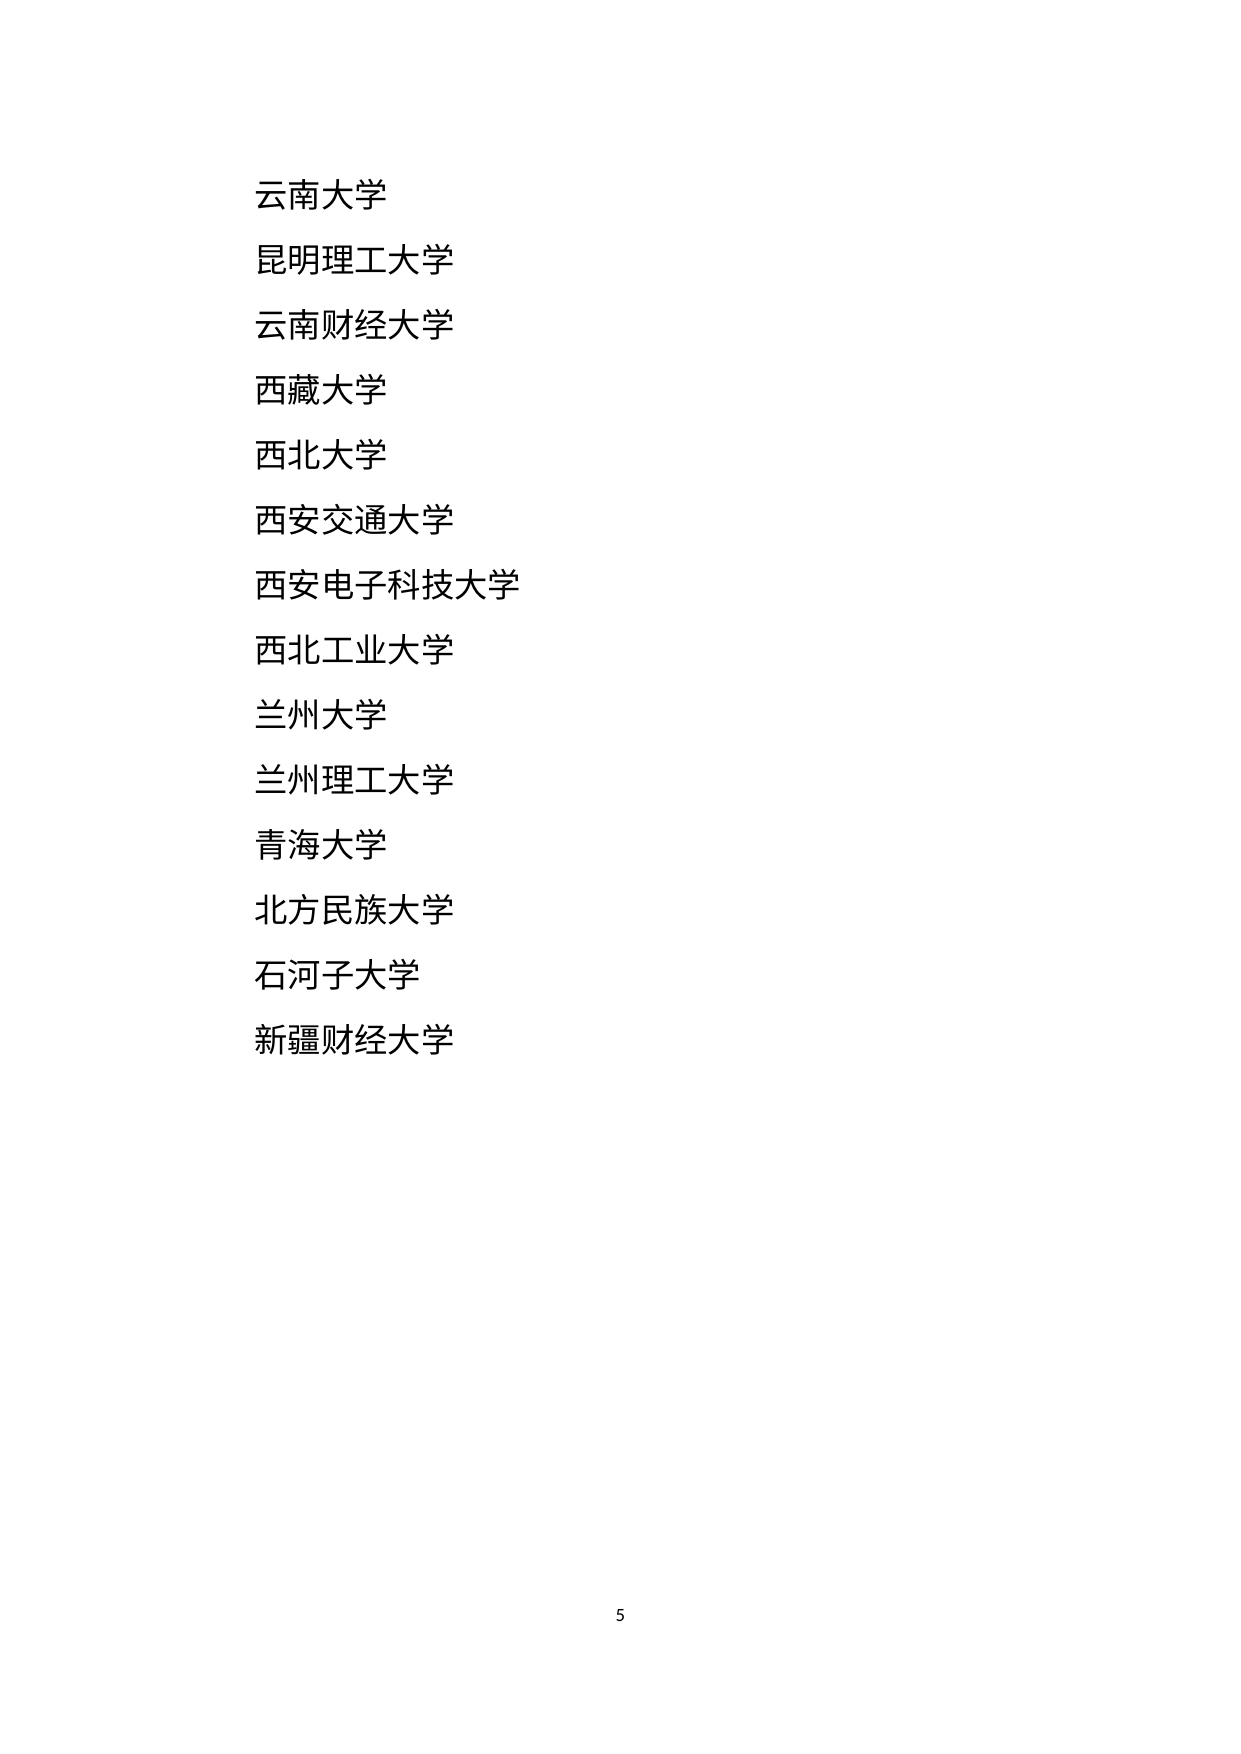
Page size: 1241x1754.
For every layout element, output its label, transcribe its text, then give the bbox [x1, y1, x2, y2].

text 兰州理工大学 [187, 745, 1053, 810]
text 青海大学 [187, 810, 1053, 875]
text 西藏大学 [187, 355, 1053, 420]
text 石河子大学 [187, 940, 1053, 1005]
text 西北工业大学 [187, 615, 1053, 680]
text 西北大学 [187, 420, 1053, 485]
text 云南大学 [187, 160, 1053, 225]
text 北方民族大学 [187, 875, 1053, 940]
text 西安电子科技大学 [187, 550, 1053, 615]
text 兰州大学 [187, 680, 1053, 745]
text 新疆财经大学 [187, 1005, 1053, 1070]
text 昆明理工大学 [187, 225, 1053, 290]
text 西安交通大学 [187, 485, 1053, 550]
text 云南财经大学 [187, 290, 1053, 355]
